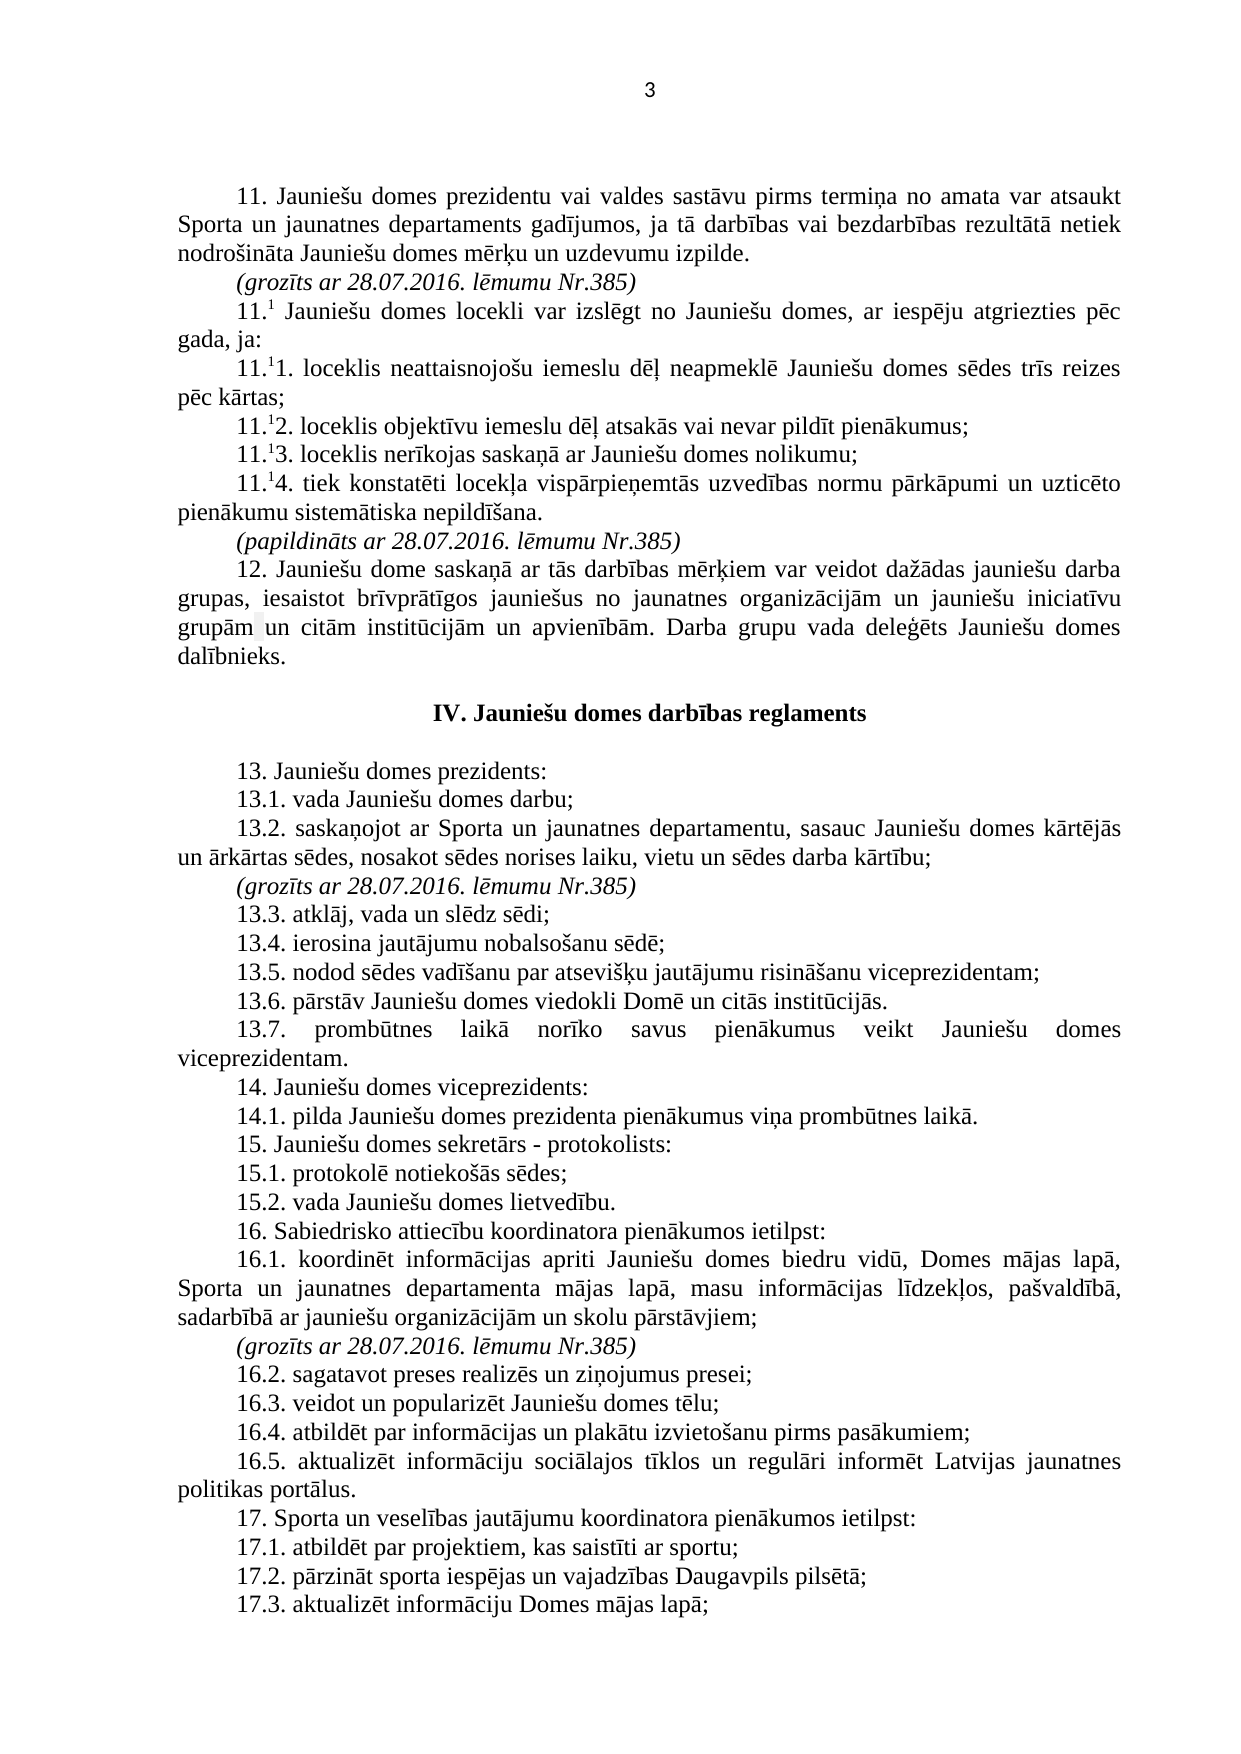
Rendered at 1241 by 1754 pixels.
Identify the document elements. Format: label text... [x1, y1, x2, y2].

text 13.3. atklāj, vada un slēdz sēdi; [177, 899, 1122, 928]
text 14. Jauniešu domes viceprezidents: [177, 1072, 1122, 1101]
text 16.1. koordinēt informācijas apriti Jauniešu domes biedru vidū, Domes mājas lapā, Sporta un jaunatnes departamenta mājas lapā, masu informācijas līdzekļos, pašvaldībā, sadarbībā ar jauniešu organizācijām un skolu pārstāvjiem; [177, 1244, 1122, 1331]
text 13.4. ierosina jautājumu nobalsošanu sēdē; [177, 928, 1122, 957]
text 13.1. vada Jauniešu domes darbu; [177, 784, 1122, 813]
text 11. Jauniešu domes prezidentu vai valdes sastāvu pirms termiņa no amata var atsaukt Sporta un jaunatnes departaments gadījumos, ja tā darbības vai bezdarbības rezultātā netiek nodrošināta Jauniešu domes mērķu un uzdevumu izpilde. [177, 181, 1122, 267]
text 16.2. sagatavot preses realizēs un ziņojumus presei; [177, 1359, 1122, 1388]
text 17. Sporta un veselības jautājumu koordinatora pienākumos ietilpst: [177, 1503, 1122, 1532]
text 11.11. loceklis neattaisnojošu iemeslu dēļ neapmeklē Jauniešu domes sēdes trīs reizes pēc kārtas; [177, 353, 1122, 411]
text 13.5. nodod sēdes vadīšanu par atsevišķu jautājumu risināšanu viceprezidentam; [177, 957, 1122, 986]
text 13.6. pārstāv Jauniešu domes viedokli Domē un citās institūcijās. [177, 986, 1122, 1014]
text 12. Jauniešu dome saskaņā ar tās darbības mērķiem var veidot dažādas jauniešu darba grupas, iesaistot brīvprātīgos jauniešus no jaunatnes organizācijām un jauniešu iniciatīvu grupām un citām institūcijām un apvienībām. Darba grupu vada deleģēts Jauniešu domes dalībnieks. [177, 554, 1122, 669]
text 16. Sabiedrisko attiecību koordinatora pienākumos ietilpst: [177, 1216, 1122, 1244]
text 16.5. aktualizēt informāciju sociālajos tīklos un regulāri informēt Latvijas jaunatnes politikas portālus. [177, 1446, 1122, 1503]
text 15.1. protokolē notiekošās sēdes; [177, 1158, 1122, 1187]
text (grozīts ar 28.07.2016. lēmumu Nr.385) [177, 871, 1122, 899]
text 11.1 Jauniešu domes locekli var izslēgt no Jauniešu domes, ar iespēju atgriezties pēc gada, ja: [177, 296, 1122, 353]
text 17.2. pārzināt sporta iespējas un vajadzības Daugavpils pilsētā; [177, 1561, 1122, 1589]
text (papildināts ar 28.07.2016. lēmumu Nr.385) [177, 526, 1122, 554]
text (grozīts ar 28.07.2016. lēmumu Nr.385) [177, 267, 1122, 296]
text 13. Jauniešu domes prezidents: [177, 756, 1122, 784]
text 15. Jauniešu domes sekretārs - protokolists: [177, 1129, 1122, 1158]
text 16.3. veidot un popularizēt Jauniešu domes tēlu; [177, 1388, 1122, 1417]
text 16.4. atbildēt par informācijas un plakātu izvietošanu pirms pasākumiem; [177, 1417, 1122, 1446]
text 17.3. aktualizēt informāciju Domes mājas lapā; [177, 1589, 1122, 1618]
text 17.1. atbildēt par projektiem, kas saistīti ar sportu; [177, 1532, 1122, 1561]
text 13.2. saskaņojot ar Sporta un jaunatnes departamentu, sasauc Jauniešu domes kārtējās un ārkārtas sēdes, nosakot sēdes norises laiku, vietu un sēdes darba kārtību; [177, 813, 1122, 871]
text 13.7. prombūtnes laikā norīko savus pienākumus veikt Jauniešu domes viceprezidentam. [177, 1014, 1122, 1072]
text IV. Jauniešu domes darbības reglaments [177, 698, 1122, 727]
text 14.1. pilda Jauniešu domes prezidenta pienākumus viņa prombūtnes laikā. [177, 1101, 1122, 1129]
text 11.12. loceklis objektīvu iemeslu dēļ atsakās vai nevar pildīt pienākumus; [177, 411, 1122, 439]
text 11.13. loceklis nerīkojas saskaņā ar Jauniešu domes nolikumu; [177, 439, 1122, 468]
text (grozīts ar 28.07.2016. lēmumu Nr.385) [177, 1331, 1122, 1359]
text 11.14. tiek konstatēti locekļa vispārpieņemtās uzvedības normu pārkāpumi un uzticēto pienākumu sistemātiska nepildīšana. [177, 468, 1122, 526]
text 15.2. vada Jauniešu domes lietvedību. [177, 1187, 1122, 1216]
